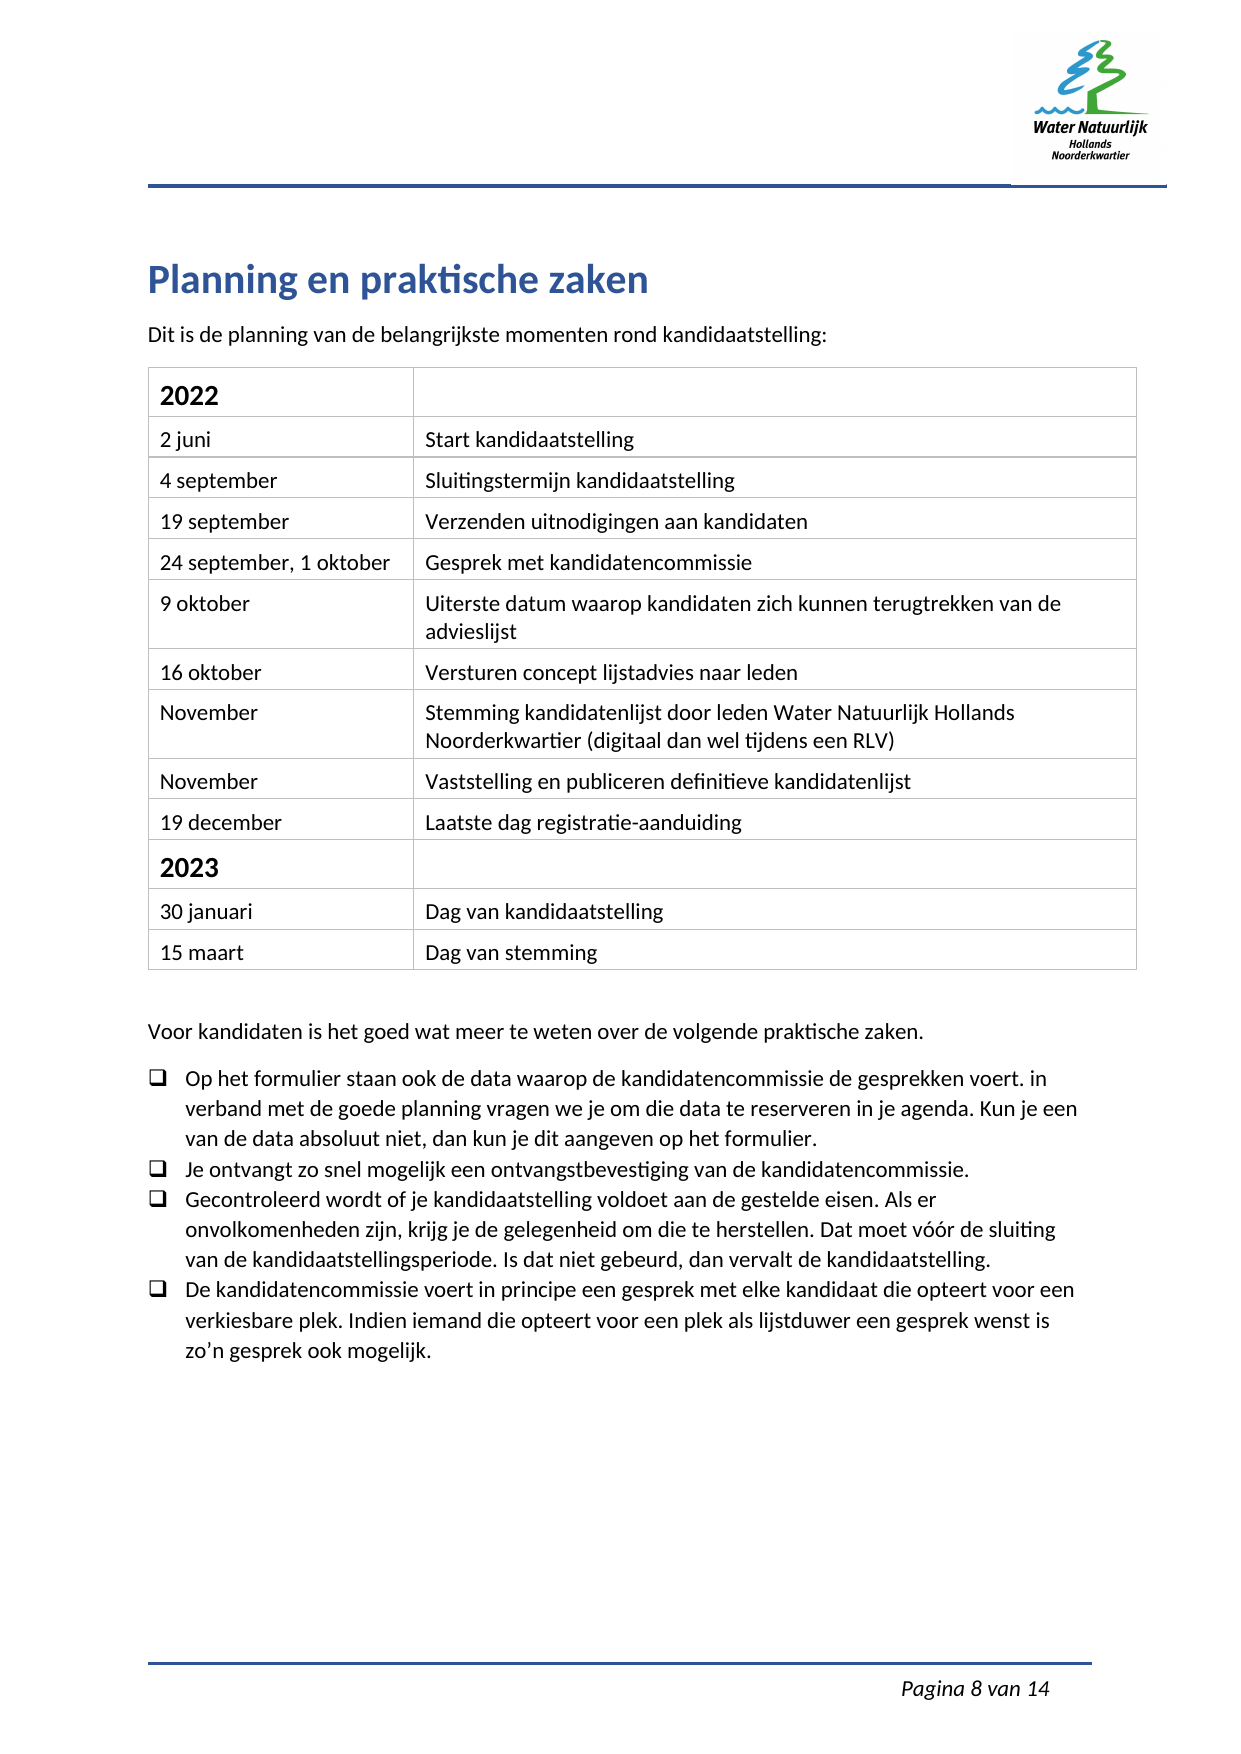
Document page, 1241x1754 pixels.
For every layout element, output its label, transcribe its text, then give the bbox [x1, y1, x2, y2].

table_cell Dag van stemming [414, 930, 1136, 969]
table_cell [414, 840, 1136, 888]
table_cell 15 maart [149, 930, 413, 969]
table_cell Laatste dag registratie-aanduiding [414, 799, 1136, 839]
text Dit is de planning van de belangrijkste momenten rond kandidaatstelling: [148, 320, 1092, 348]
table_cell Uiterste datum waarop kandidaten zich kunnen terugtrekken van de advieslijst [414, 580, 1136, 648]
table_cell Sluitingstermijn kandidaatstelling [414, 458, 1136, 497]
list Op het formulier staan ook de data waarop de kandidatencommissie de gesprekken voert. in verband met de goede planning vragen we je om die data te reserveren in je agenda. Kun je een van de data absoluut niet, dan kun je dit aangeven op het formulier. [148, 1064, 1092, 1152]
list Gecontroleerd wordt of je kandidaatstelling voldoet aan de gestelde eisen. Als er onvolkomenheden zijn, krijg je de gelegenheid om die te herstellen. Dat moet vóór de sluiting van de kandidaatstellingsperiode. Is dat niet gebeurd, dan vervalt de kandidaatstelling. [148, 1185, 1092, 1273]
table_cell 2023 [149, 840, 413, 888]
table_cell Vaststelling en publiceren definitieve kandidatenlijst [414, 759, 1136, 798]
table_header [414, 368, 1136, 416]
table_cell 4 september [149, 458, 413, 497]
table_cell 30 januari [149, 889, 413, 928]
table_cell 16 oktober [149, 649, 413, 689]
table_cell November [149, 759, 413, 798]
picture [1011, 29, 1167, 185]
table_cell 9 oktober [149, 580, 413, 648]
table_cell Dag van kandidaatstelling [414, 889, 1136, 928]
text Voor kandidaten is het goed wat meer te weten over de volgende praktische zaken. [148, 1017, 1092, 1045]
table_cell 19 september [149, 498, 413, 538]
table_cell November [149, 690, 413, 757]
table_cell Stemming kandidatenlijst door leden Water Natuurlijk Hollands Noorderkwartier (digitaal dan wel tijdens een RLV) [414, 690, 1136, 757]
list Je ontvangt zo snel mogelijk een ontvangstbevestiging van de kandidatencommissie. [148, 1155, 1092, 1183]
table_header 2022 [149, 368, 413, 416]
table_cell 2 juni [149, 417, 413, 456]
table_cell Verzenden uitnodigingen aan kandidaten [414, 498, 1136, 538]
table_cell Start kandidaatstelling [414, 417, 1136, 456]
table_cell Versturen concept lijstadvies naar leden [414, 649, 1136, 689]
list De kandidatencommissie voert in principe een gesprek met elke kandidaat die opteert voor een verkiesbare plek. Indien iemand die opteert voor een plek als lijstduwer een gesprek wenst is zo’n gesprek ook mogelijk. [148, 1276, 1092, 1364]
table_cell Gesprek met kandidatencommissie [414, 539, 1136, 579]
table_cell 24 september, 1 oktober [149, 539, 413, 579]
table_cell 19 december [149, 799, 413, 839]
subtitle Planning en praktische zaken [148, 253, 1092, 304]
